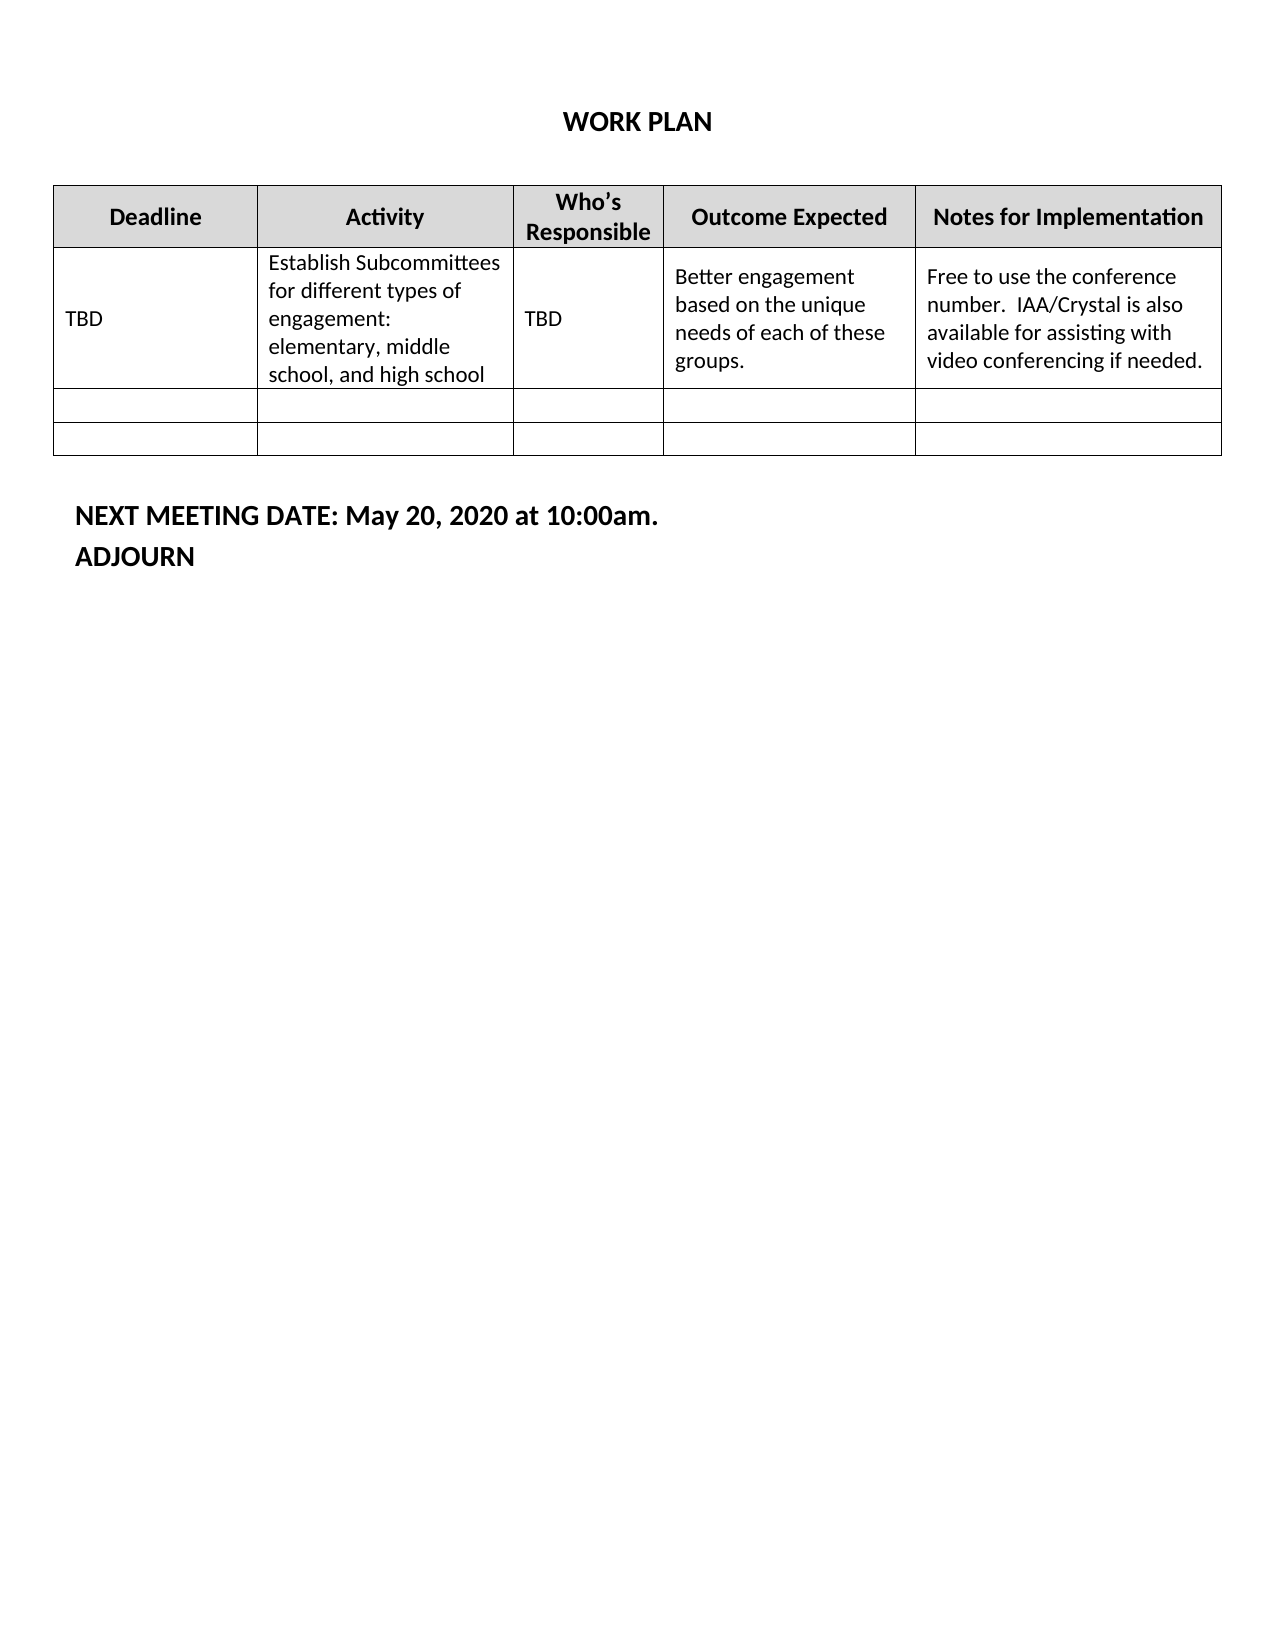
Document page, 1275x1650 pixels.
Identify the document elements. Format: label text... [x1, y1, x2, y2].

text WORK PLAN [75, 103, 1200, 139]
table_cell [258, 389, 513, 422]
table_cell Establish Subcommittees for different types of engagement: elementary, middle school, and high school [258, 248, 513, 388]
table_cell [54, 423, 257, 455]
table_cell TBD [54, 248, 257, 388]
table_cell TBD [514, 248, 663, 388]
table_header Deadline [54, 186, 257, 247]
table_cell [916, 389, 1221, 422]
table_cell [664, 389, 915, 422]
table_cell [916, 423, 1221, 455]
table_cell [514, 389, 663, 422]
text NEXT MEETING DATE: May 20, 2020 at 10:00am. [75, 497, 1200, 533]
table_cell Free to use the conference number. IAA/Crystal is also available for assisting with video conferencing if needed. [916, 248, 1221, 388]
table_cell [664, 423, 915, 455]
table_header Activity [258, 186, 513, 247]
table_cell [258, 423, 513, 455]
text ADJOURN [75, 538, 1200, 574]
table_header Who’s Responsible [514, 186, 663, 247]
table_cell [54, 389, 257, 422]
table_cell Better engagement based on the unique needs of each of these groups. [664, 248, 915, 388]
table_header Notes for Implementation [916, 186, 1221, 247]
table_cell [514, 423, 663, 455]
table_header Outcome Expected [664, 186, 915, 247]
